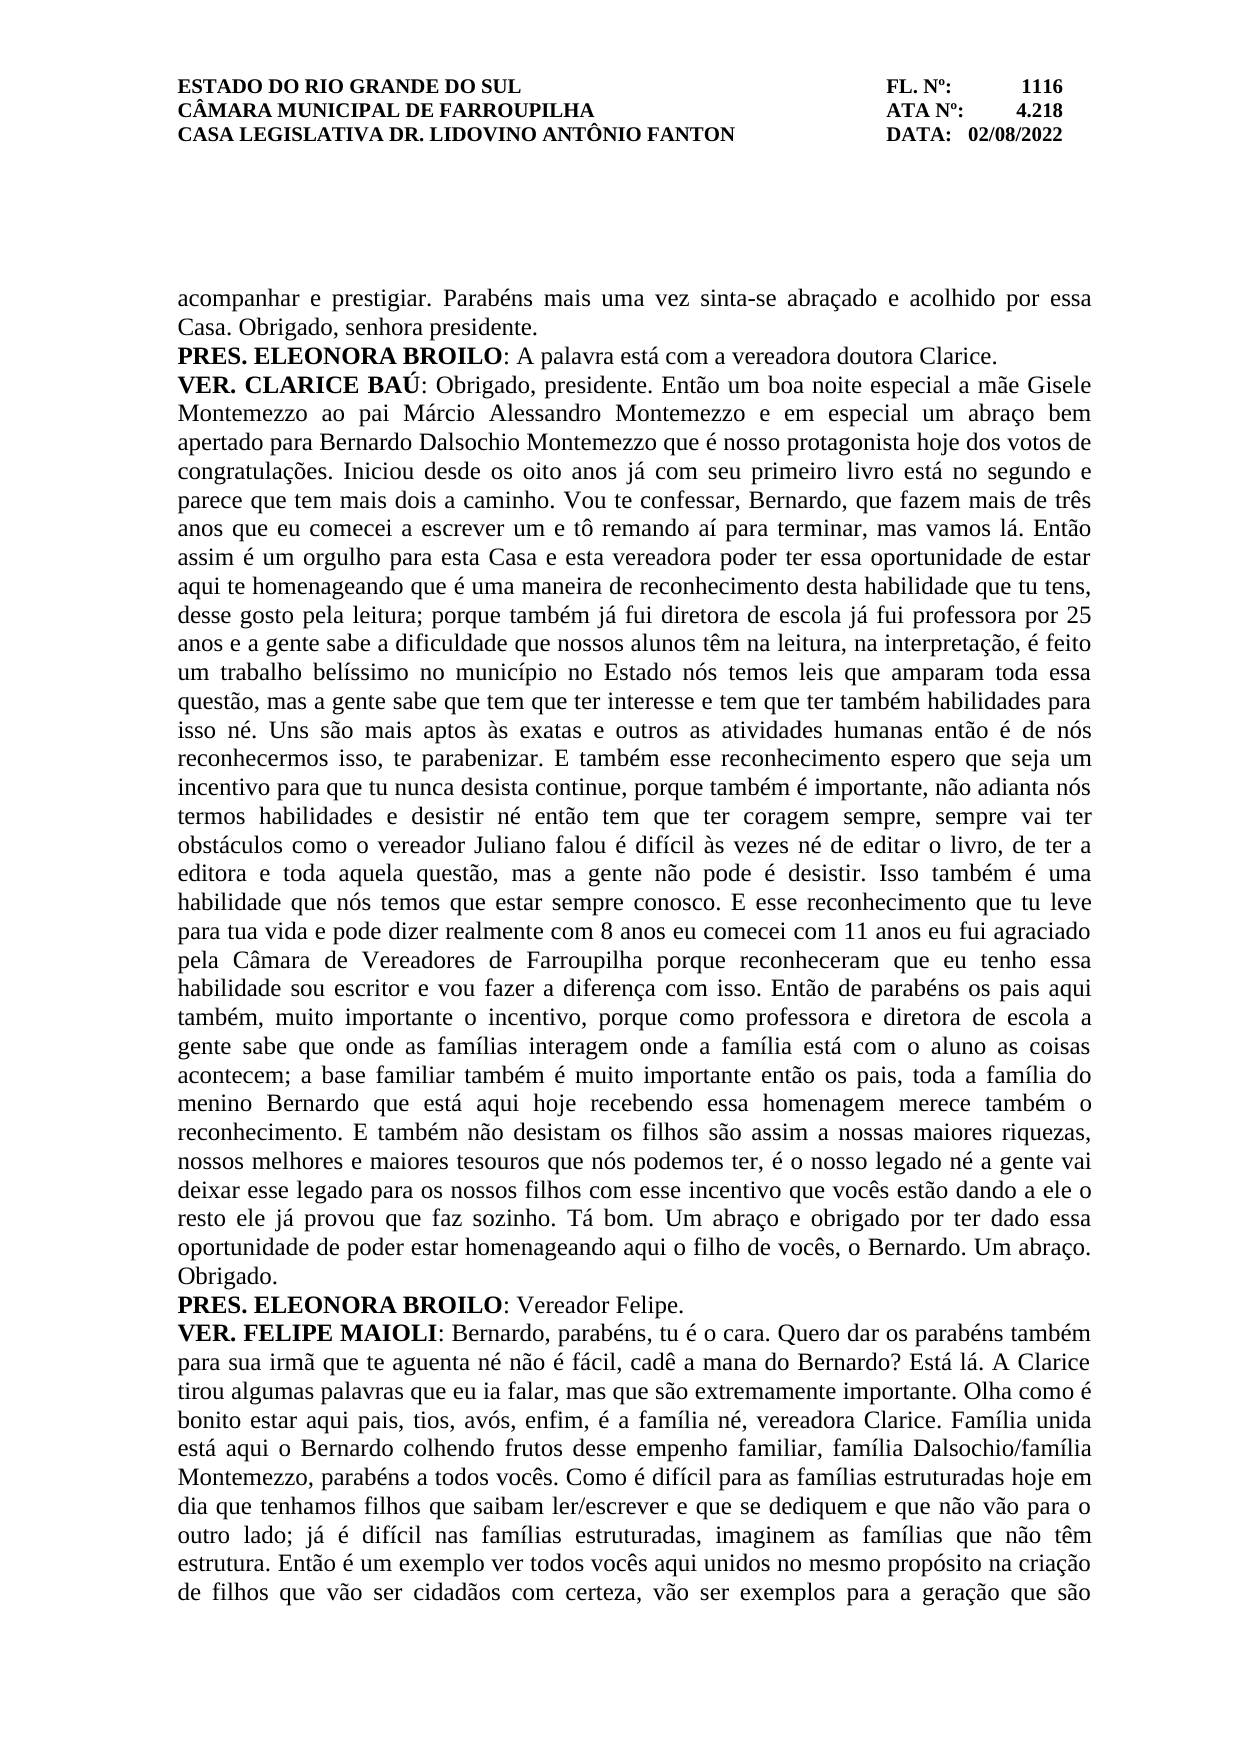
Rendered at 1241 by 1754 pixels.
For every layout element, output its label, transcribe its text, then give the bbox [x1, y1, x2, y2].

text PRES. ELEONORA BROILO: A palavra está com a vereadora doutora Clarice. [540, 341, 1092, 370]
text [177, 283, 1092, 341]
text PRES. ELEONORA BROILO: Vereador Felipe. [516, 1290, 1092, 1318]
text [177, 1318, 1092, 1606]
text VER. CLARICE BAÚ: Obrigado, presidente. Então um boa noite especial a mãe Gisele Montemezzo ao pai Márcio Alessandro Montemezzo e em especial um abraço bem apertado para Bernardo Dalsochio Montemezzo que é nosso protagonista hoje dos votos de congratulações. Iniciou desde os oito anos já com seu primeiro livro está no segundo e parece que tem mais dois a caminho. Vou te confessar, Bernardo, que fazem mais de três anos que eu comecei a escrever um e tô remando aí para terminar, mas vamos lá. Então assim é um orgulho para esta Casa e esta vereadora poder ter essa oportunidade de estar aqui te homenageando que é uma maneira de reconhecimento desta habilidade que tu tens, desse gosto pela leitura; porque também já fui diretora de escola já fui professora por 25 anos e a gente sabe a dificuldade que nossos alunos têm na leitura, na interpretação, é feito um trabalho belíssimo no município no Estado nós temos leis que amparam toda essa questão, mas a gente sabe que tem que ter interesse e tem que ter também habilidades para isso né. Uns são mais aptos às exatas e outros as atividades humanas então é de nós reconhecermos isso, te parabenizar. E também esse reconhecimento espero que seja um incentivo para que tu nunca desista continue, porque também é importante, não adianta nós termos habilidades e desistir né então tem que ter coragem sempre, sempre vai ter obstáculos como o vereador Juliano falou é difícil às vezes né de editar o livro, de ter a editora e toda aquela questão, mas a gente não pode é desistir. Isso também é uma habilidade que nós temos que estar sempre conosco. E esse reconhecimento que tu leve para tua vida e pode dizer realmente com 8 anos eu comecei com 11 anos eu fui agraciado pela Câmara de Vereadores de Farroupilha porque reconheceram que eu tenho essa habilidade sou escritor e vou fazer a diferença com isso. Então de parabéns os pais aqui também, muito importante o incentivo, porque como professora e diretora de escola a gente sabe que onde as famílias interagem onde a família está com o aluno as coisas acontecem; a base familiar também é muito importante então os pais, toda a família do menino Bernardo que está aqui hoje recebendo essa homenagem merece também o reconhecimento. E também não desistam os filhos são assim a nossas maiores riquezas, nossos melhores e maiores tesouros que nós podemos ter, é o nosso legado né a gente vai deixar esse legado para os nossos filhos com esse incentivo que vocês estão dando a ele o resto ele já provou que faz sozinho. Tá bom. Um abraço e obrigado por ter dado essa oportunidade de poder estar homenageando aqui o filho de vocês, o Bernardo. Um abraço. Obrigado. [177, 370, 1092, 1290]
